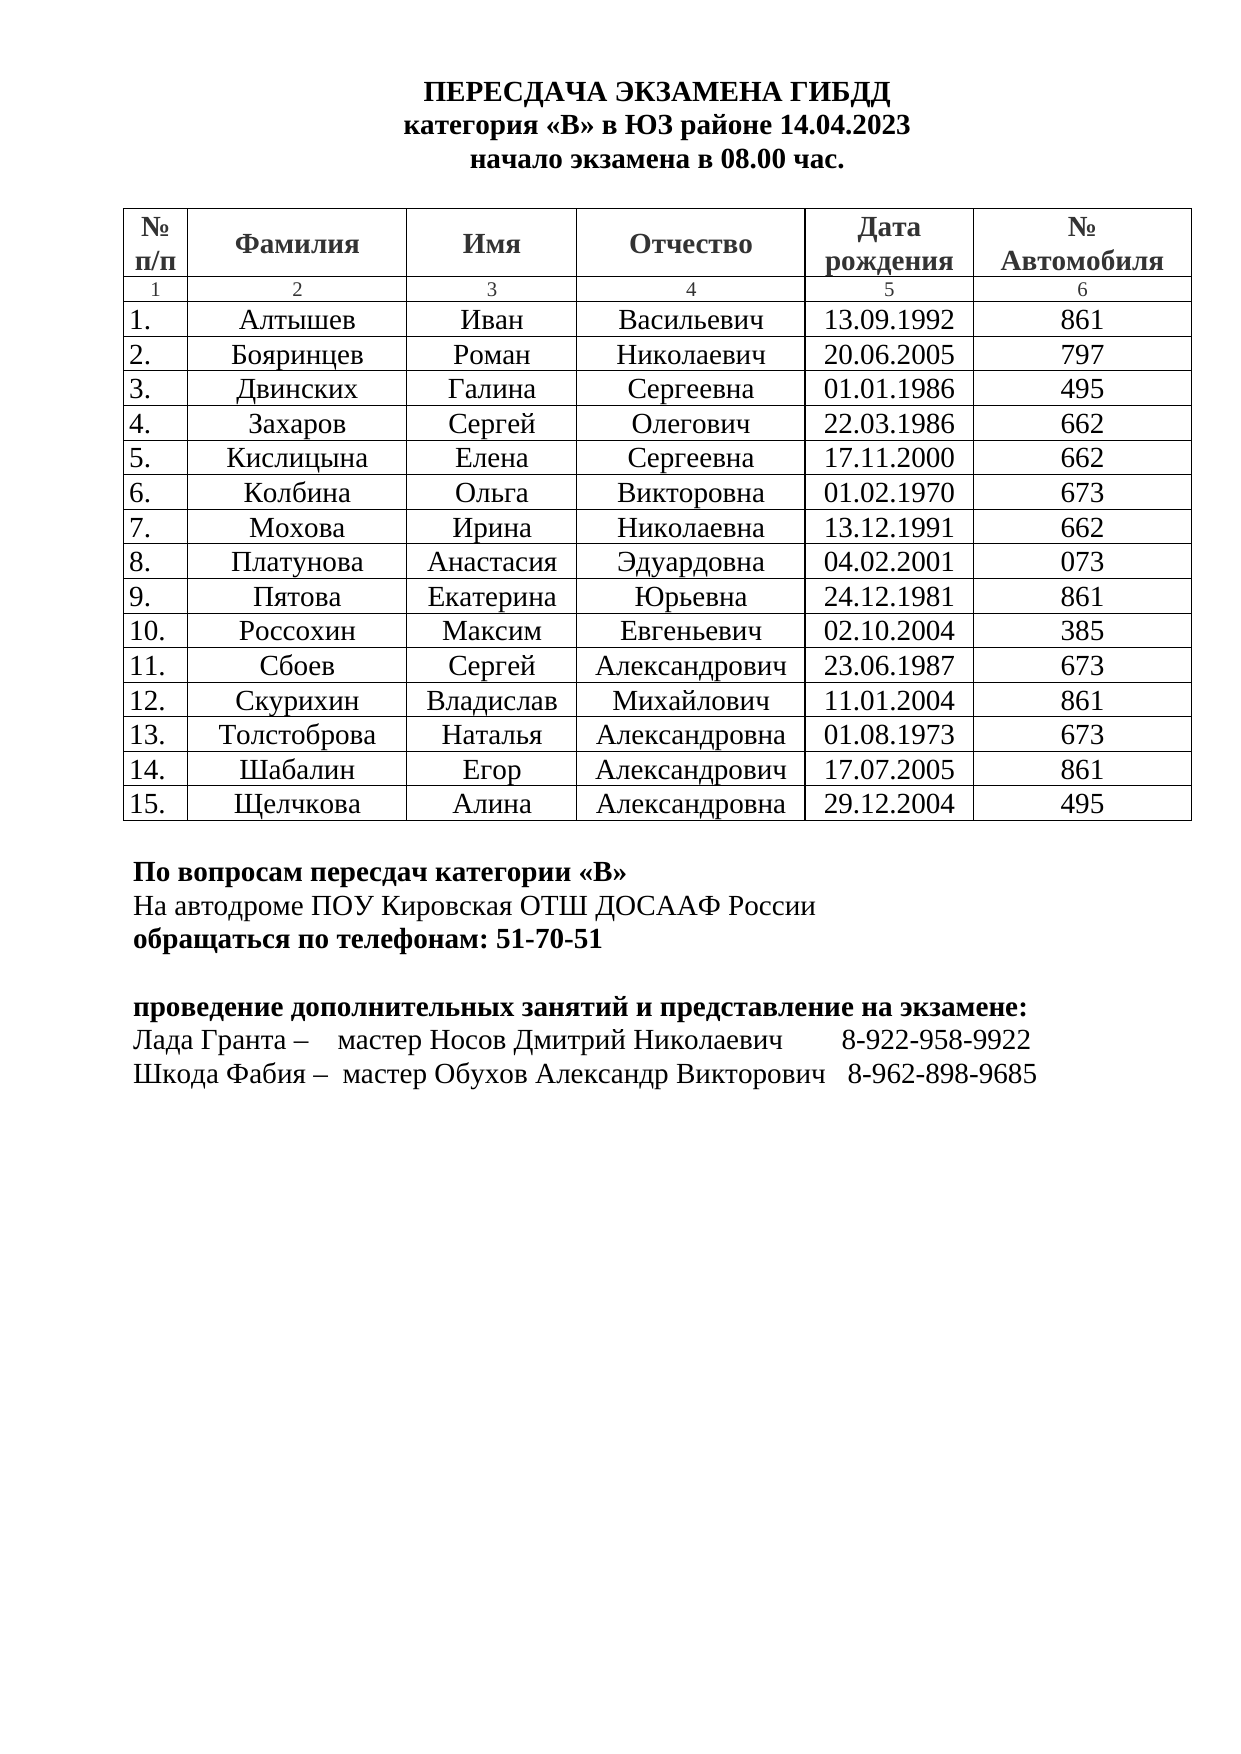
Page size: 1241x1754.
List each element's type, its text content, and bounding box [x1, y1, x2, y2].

table_cell 22.03.1986 [806, 406, 973, 439]
table_header Дата рождения [806, 209, 973, 276]
table_cell 3 [407, 277, 576, 301]
table_cell Колбина [188, 475, 406, 509]
table_cell [124, 302, 187, 336]
table_cell Мохова [188, 510, 406, 543]
table_cell [124, 683, 187, 716]
table_header Имя [407, 209, 576, 276]
table_cell [124, 406, 187, 439]
table_cell 4 [577, 277, 804, 301]
table_cell 17.11.2000 [806, 441, 973, 474]
table_header № п/п [124, 209, 187, 276]
text Шкода Фабия – мастер Обухов Александр Викторович 8-962-898-9685 [133, 1056, 1181, 1089]
table_cell [124, 371, 187, 405]
table_cell 01.02.1970 [806, 475, 973, 509]
table_cell 01.01.1986 [806, 371, 973, 405]
text Лада Гранта – мастер Носов Дмитрий Николаевич 8-922-958-9922 [133, 1022, 1181, 1056]
table_cell Александровна [577, 717, 804, 751]
text На автодроме ПОУ Кировская ОТШ ДОСААФ России [133, 888, 1181, 922]
table_cell Сергеевна [577, 371, 804, 405]
table_cell Наталья [407, 717, 576, 751]
table_cell [124, 579, 187, 612]
table_cell 073 [974, 544, 1191, 578]
table_cell 20.06.2005 [806, 337, 973, 370]
table_cell Александрович [577, 648, 804, 682]
table_cell Скурихин [188, 683, 406, 716]
table_cell 1 [124, 277, 187, 301]
table_cell Шабалин [188, 752, 406, 785]
table_cell Юрьевна [577, 579, 804, 612]
table_cell Сбоев [188, 648, 406, 682]
table_cell 24.12.1981 [806, 579, 973, 612]
table_cell 861 [974, 683, 1191, 716]
text категория «В» в ЮЗ районе 14.04.2023 [133, 107, 1181, 141]
table_cell Николаевна [577, 510, 804, 543]
table_cell [124, 752, 187, 785]
table_cell Платунова [188, 544, 406, 578]
table_cell Россохин [188, 614, 406, 647]
table_cell Михайлович [577, 683, 804, 716]
table_cell 13.12.1991 [806, 510, 973, 543]
table_cell Ирина [407, 510, 576, 543]
table_cell 23.06.1987 [806, 648, 973, 682]
table_cell Владислав [407, 683, 576, 716]
table_cell [124, 510, 187, 543]
table_cell Толстоброва [188, 717, 406, 751]
table_cell 495 [974, 786, 1191, 820]
table_cell Двинских [188, 371, 406, 405]
text начало экзамена в 08.00 час. [133, 141, 1181, 174]
table_cell 662 [974, 441, 1191, 474]
table_cell [124, 475, 187, 509]
table_cell Бояринцев [188, 337, 406, 370]
text По вопросам пересдач категории «В» [133, 854, 1181, 888]
table_cell Щелчкова [188, 786, 406, 820]
table_cell Иван [407, 302, 576, 336]
table_cell Галина [407, 371, 576, 405]
table_cell Александровна [577, 786, 804, 820]
table_cell Анастасия [407, 544, 576, 578]
table_cell Олегович [577, 406, 804, 439]
table_cell [124, 786, 187, 820]
table_cell [124, 717, 187, 751]
table_cell 861 [974, 302, 1191, 336]
table_cell Николаевич [577, 337, 804, 370]
table_cell Максим [407, 614, 576, 647]
table_cell [124, 648, 187, 682]
table_cell 13.09.1992 [806, 302, 973, 336]
table_cell 2 [188, 277, 406, 301]
table_cell 385 [974, 614, 1191, 647]
table_header № Автомобиля [974, 209, 1191, 276]
table_cell 17.07.2005 [806, 752, 973, 785]
table_cell 6 [974, 277, 1191, 301]
table_cell 662 [974, 510, 1191, 543]
table_cell Екатерина [407, 579, 576, 612]
table_cell [124, 614, 187, 647]
text ПЕРЕСДАЧА ЭКЗАМЕНА ГИБДД [133, 74, 1181, 107]
table_cell 673 [974, 475, 1191, 509]
table_cell Роман [407, 337, 576, 370]
table_cell Александрович [577, 752, 804, 785]
table_cell Захаров [188, 406, 406, 439]
table_cell Евгеньевич [577, 614, 804, 647]
table_cell [124, 337, 187, 370]
table_cell 11.01.2004 [806, 683, 973, 716]
table_header Отчество [577, 209, 804, 276]
table_cell 662 [974, 406, 1191, 439]
table_cell 861 [974, 752, 1191, 785]
table_cell 04.02.2001 [806, 544, 973, 578]
table_cell 861 [974, 579, 1191, 612]
table_header Фамилия [188, 209, 406, 276]
table_cell Егор [407, 752, 576, 785]
table_cell Пятова [188, 579, 406, 612]
table_cell Эдуардовна [577, 544, 804, 578]
table_cell [124, 544, 187, 578]
table_cell 495 [974, 371, 1191, 405]
table_cell Сергеевна [577, 441, 804, 474]
table_cell 673 [974, 648, 1191, 682]
table_cell 01.08.1973 [806, 717, 973, 751]
text проведение дополнительных занятий и представление на экзамене: [133, 989, 1181, 1022]
table_cell Алтышев [188, 302, 406, 336]
table_cell Елена [407, 441, 576, 474]
table_cell 29.12.2004 [806, 786, 973, 820]
table_cell 02.10.2004 [806, 614, 973, 647]
table_cell [124, 441, 187, 474]
table_cell 797 [974, 337, 1191, 370]
text обращаться по телефонам: 51-70-51 [133, 922, 1181, 955]
table_cell Васильевич [577, 302, 804, 336]
table_cell Ольга [407, 475, 576, 509]
table_cell Кислицына [188, 441, 406, 474]
table_cell Викторовна [577, 475, 804, 509]
table_cell Сергей [407, 648, 576, 682]
table_cell 673 [974, 717, 1191, 751]
table_cell Сергей [407, 406, 576, 439]
table_cell Алина [407, 786, 576, 820]
table_cell 5 [806, 277, 973, 301]
